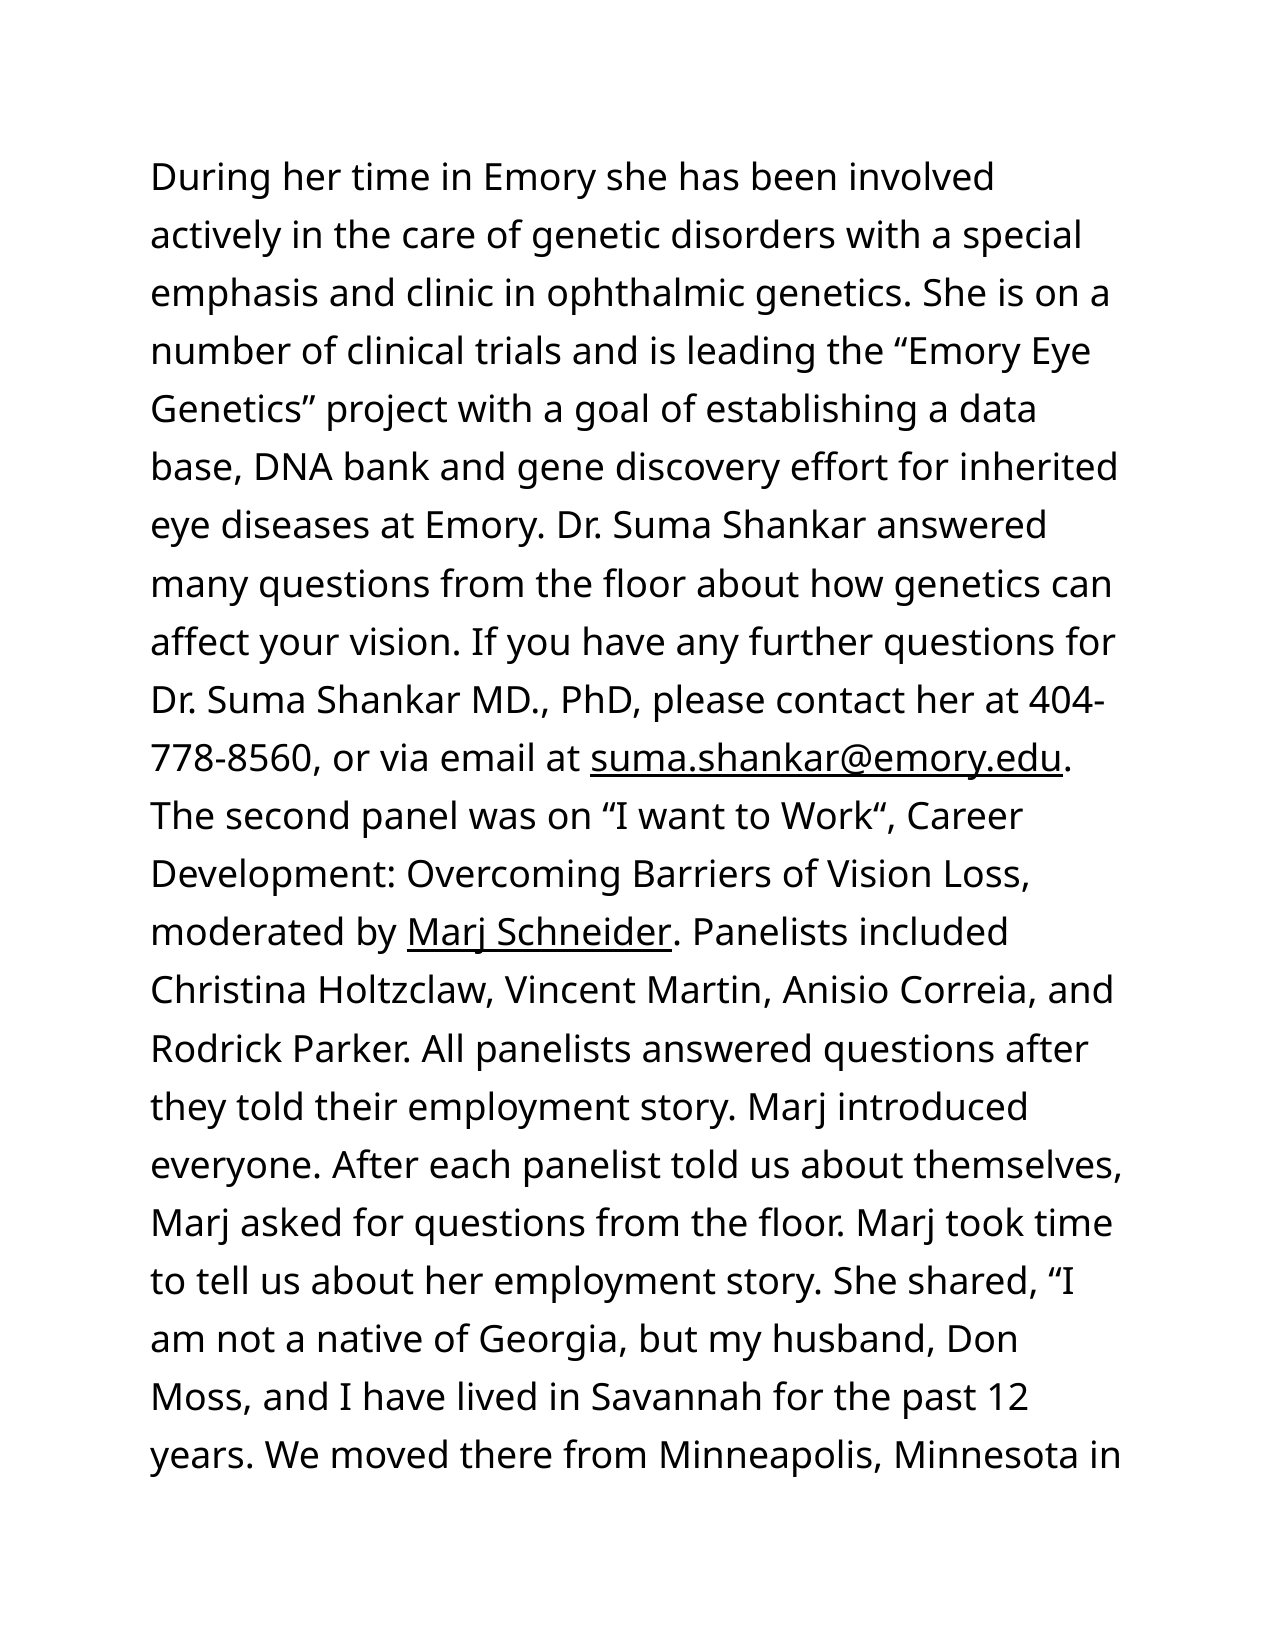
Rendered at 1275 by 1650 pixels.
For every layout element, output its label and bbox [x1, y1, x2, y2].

text [150, 150, 1125, 1480]
